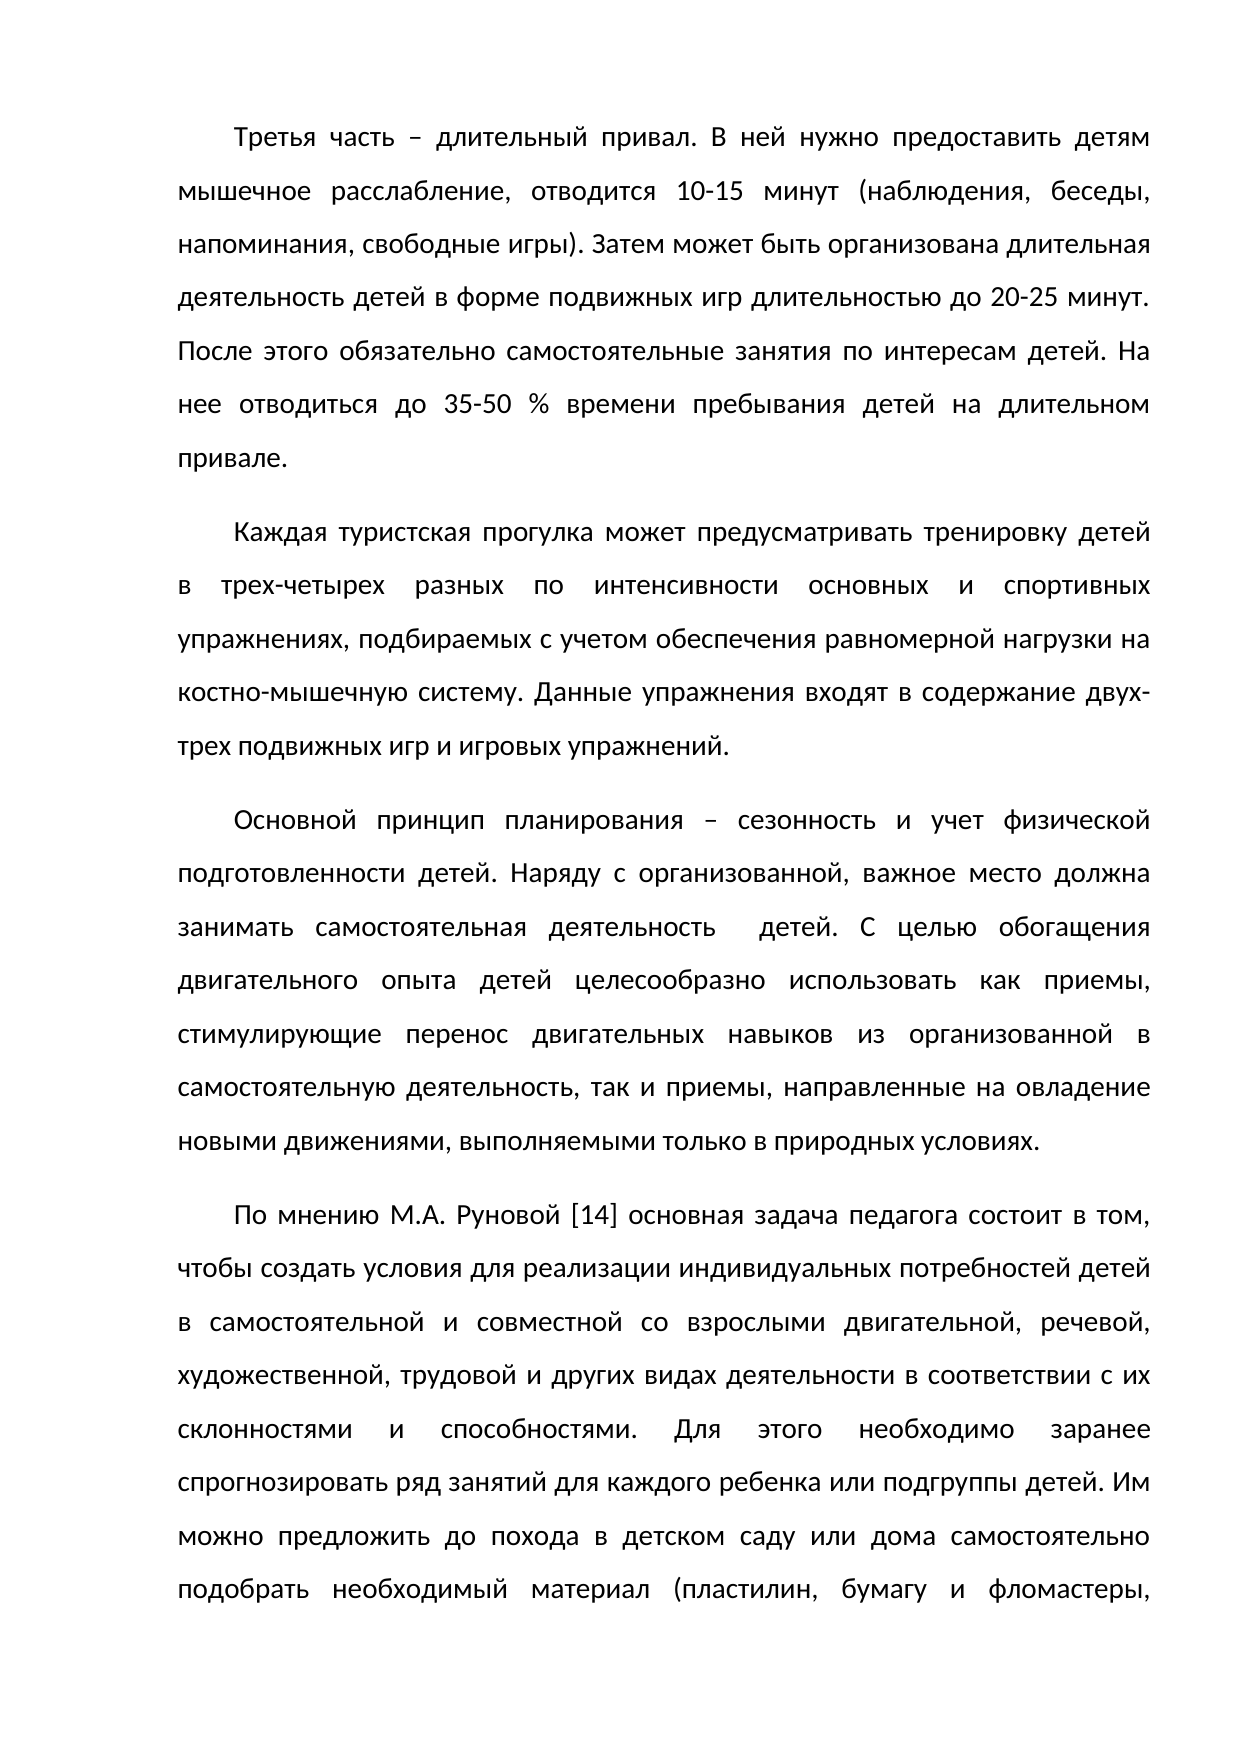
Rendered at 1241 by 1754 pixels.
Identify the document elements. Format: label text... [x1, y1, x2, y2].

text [177, 1196, 1152, 1606]
text Основной принцип планирования – сезонность и учет физической подготовленности детей. Наряду с организованной, важное место должна занимать самостоятельная деятельность детей. С целью обогащения двигательного опыта детей целесообразно использовать как приемы, стимулирующие перенос двигательных навыков из организованной в самостоятельную деятельность, так и приемы, направленные на овладение новыми движениями, выполняемыми только в природных условиях. [177, 801, 1152, 1157]
text Третья часть – длительный привал. В ней нужно предоставить детям мышечное расслабление, отводится 10-15 минут (наблюдения, беседы, напоминания, свободные игры). Затем может быть организована длительная деятельность детей в форме подвижных игр длительностью до 20-25 минут. После этого обязательно самостоятельные занятия по интересам детей. На нее отводиться до 35-50 % времени пребывания детей на длительном привале. [177, 118, 1152, 474]
text Каждая туристская прогулка может предусматривать тренировку детей в трех-четырех разных по интенсивности основных и спортивных упражнениях, подбираемых с учетом обеспечения равномерной нагрузки на костно-мышечную систему. Данные упражнения входят в содержание двух-трех подвижных игр и игровых упражнений. [177, 513, 1152, 762]
